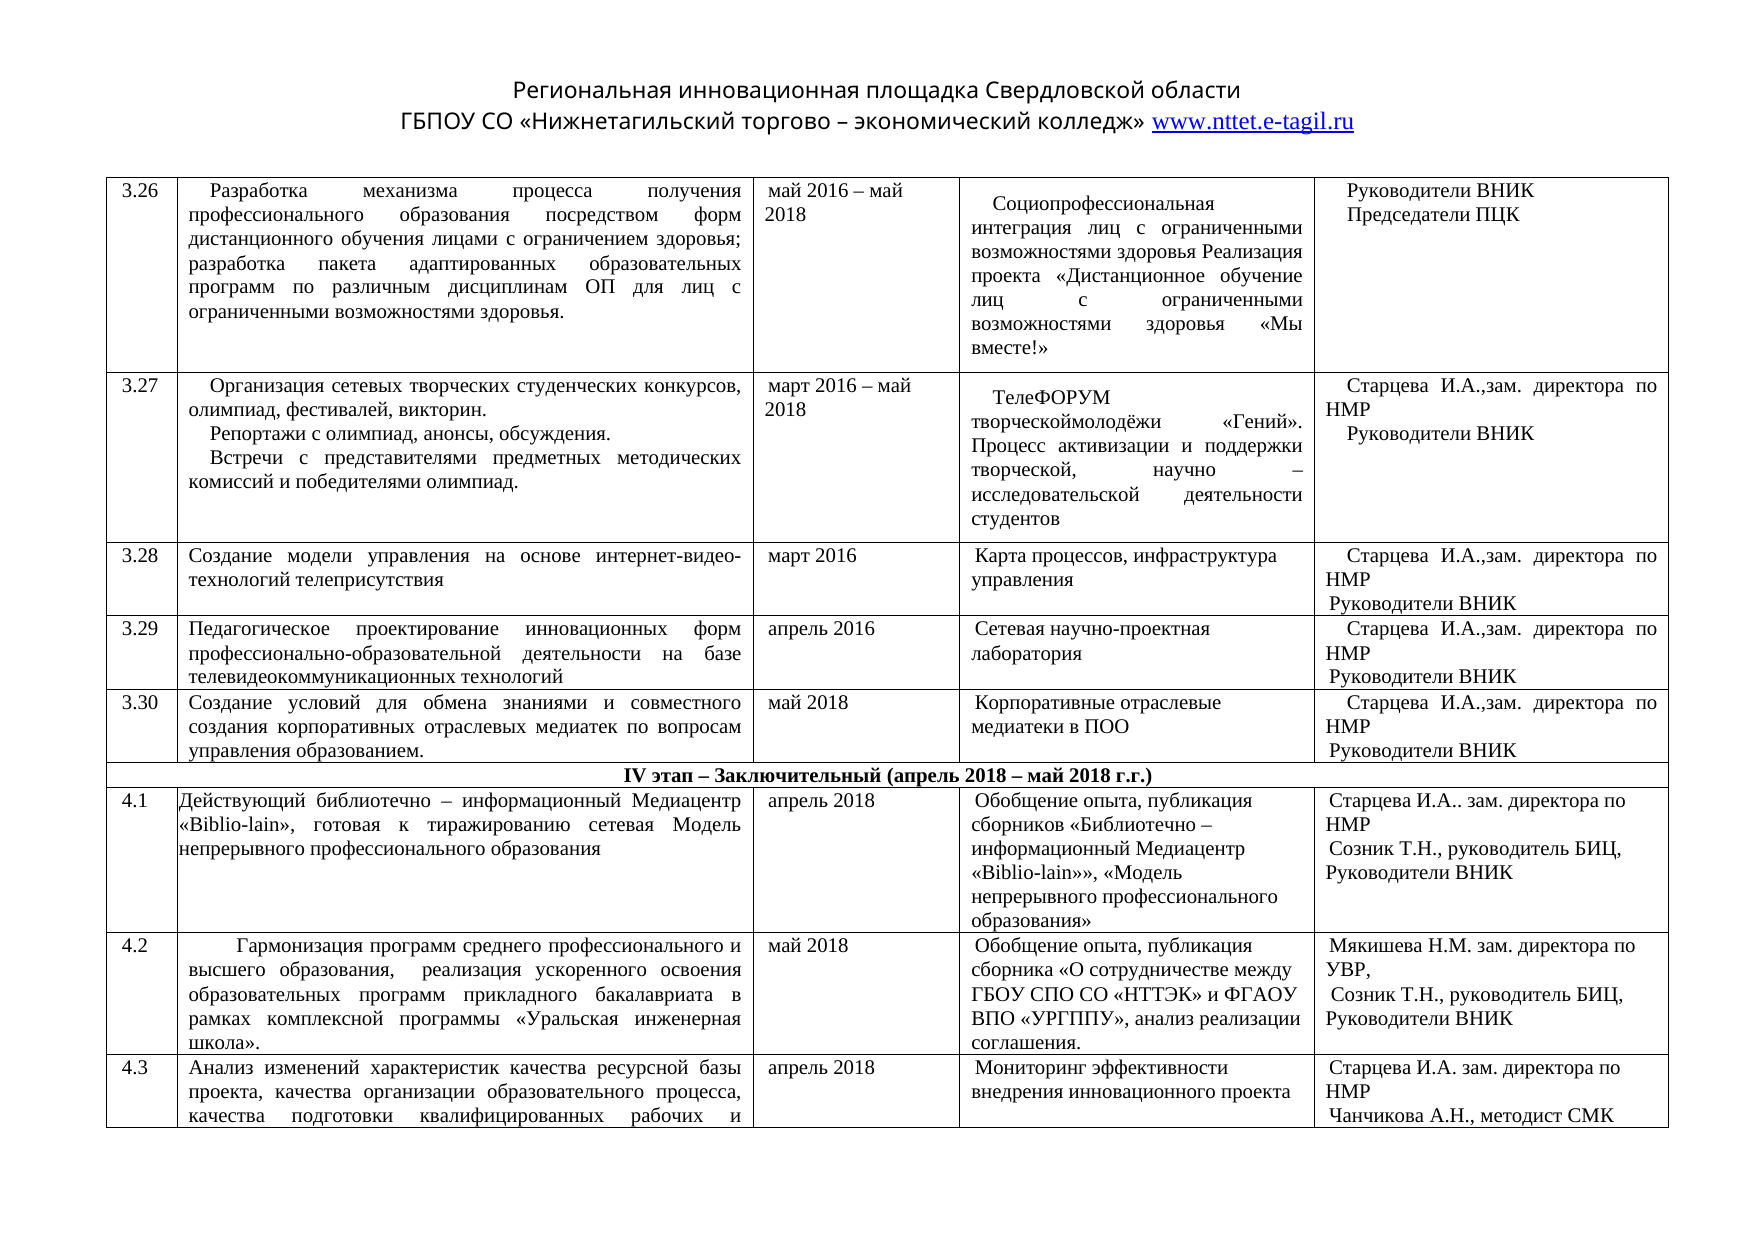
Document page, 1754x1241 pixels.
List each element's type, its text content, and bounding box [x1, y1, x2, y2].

table_cell Старцева И.А.,зам. директора по НМР Руководители ВНИК [1315, 616, 1668, 688]
table_cell 3.29 [107, 616, 177, 688]
table_cell Гармонизация программ среднего профессионального и высшего образования, реализация ускоренного освоения образовательных программ прикладного бакалавриата в рамках комплексной программы «Уральская инженерная школа». [178, 933, 753, 1054]
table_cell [960, 1055, 1314, 1127]
table_cell май 2018 [754, 933, 959, 1054]
table_cell Карта процессов, инфраструктура управления [960, 543, 1314, 615]
table_cell 3.26 [107, 178, 177, 372]
table_cell Обобщение опыта, публикация сборников «Библиотечно – информационный Медиацентр «Biblio-lain»», «Модель непрерывного профессионального образования» [960, 788, 1314, 932]
table_cell Старцева И.А.,зам. директора по НМР Руководители ВНИК [1315, 543, 1668, 615]
table_cell апрель 2018 [754, 1055, 959, 1127]
table_cell Педагогическое проектирование инновационных форм профессионально-образовательной деятельности на базе телевидеокоммуникационных технологий [178, 616, 753, 688]
table_cell Корпоративные отраслевые медиатеки в ПОО [960, 690, 1314, 762]
table_cell 3.27 [107, 373, 177, 542]
table_cell апрель 2016 [754, 616, 959, 688]
table_cell Мякишева Н.М. зам. директора по УВР, Созник Т.Н., руководитель БИЦ, Руководители ВНИК [1315, 933, 1668, 1054]
table_cell 3.30 [107, 690, 177, 762]
table_cell май 2016 – май 2018 [754, 178, 959, 372]
table_cell Обобщение опыта, публикация сборника «О сотрудничестве между ГБОУ СПО СО «НТТЭК» и ФГАОУ ВПО «УРГППУ», анализ реализации соглашения. [960, 933, 1314, 1054]
table_cell 3.28 [107, 543, 177, 615]
table_cell Разработка механизма процесса получения профессионального образования посредством форм дистанционного обучения лицами с ограничением здоровья; разработка пакета адаптированных образовательных программ по различным дисциплинам ОП для лиц с ограниченными возможностями здоровья. [178, 178, 753, 372]
table_cell IV этап – Заключительный (апрель 2018 – май 2018 г.г.) [107, 763, 1668, 787]
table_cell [1315, 1055, 1668, 1127]
table_cell март 2016 – май 2018 [754, 373, 959, 542]
table_cell 4.1 [107, 788, 177, 932]
table_cell Руководители ВНИК Председатели ПЦК [1315, 178, 1668, 372]
table_cell 4.2 [107, 933, 177, 1054]
table_cell Действующий библиотечно – информационный Медиацентр «Biblio-lain», готовая к тиражированию сетевая Модель непрерывного профессионального образования [178, 788, 753, 932]
table_cell Старцева И.А.,зам. директора по НМР Руководители ВНИК [1315, 373, 1668, 542]
table_cell Организация сетевых творческих студенческих конкурсов, олимпиад, фестивалей, викторин. Репортажи с олимпиад, анонсы, обсуждения. Встречи с представителями предметных методических комиссий и победителями олимпиад. [178, 373, 753, 542]
table_cell Старцева И.А.. зам. директора по НМР Созник Т.Н., руководитель БИЦ, Руководители ВНИК [1315, 788, 1668, 932]
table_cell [178, 1055, 753, 1127]
table_cell Социопрофессиональная интеграция лиц с ограниченными возможностями здоровья Реализация проекта «Дистанционное обучение лиц с ограниченными возможностями здоровья «Мы вместе!» [960, 178, 1314, 372]
table_cell Сетевая научно-проектная лаборатория [960, 616, 1314, 688]
table_cell 4.3 [107, 1055, 177, 1127]
table_cell май 2018 [754, 690, 959, 762]
table_cell апрель 2018 [754, 788, 959, 932]
table_cell март 2016 [754, 543, 959, 615]
table_cell ТелеФОРУМ творческоймолодёжи «Гений». Процесс активизации и поддержки творческой, научно – исследовательской деятельности студентов [960, 373, 1314, 542]
table_cell Создание условий для обмена знаниями и совместного создания корпоративных отраслевых медиатек по вопросам управления образованием. [178, 690, 753, 762]
table_cell Старцева И.А.,зам. директора по НМР Руководители ВНИК [1315, 690, 1668, 762]
table_cell Создание модели управления на основе интернет-видео-технологий телеприсутствия [178, 543, 753, 615]
